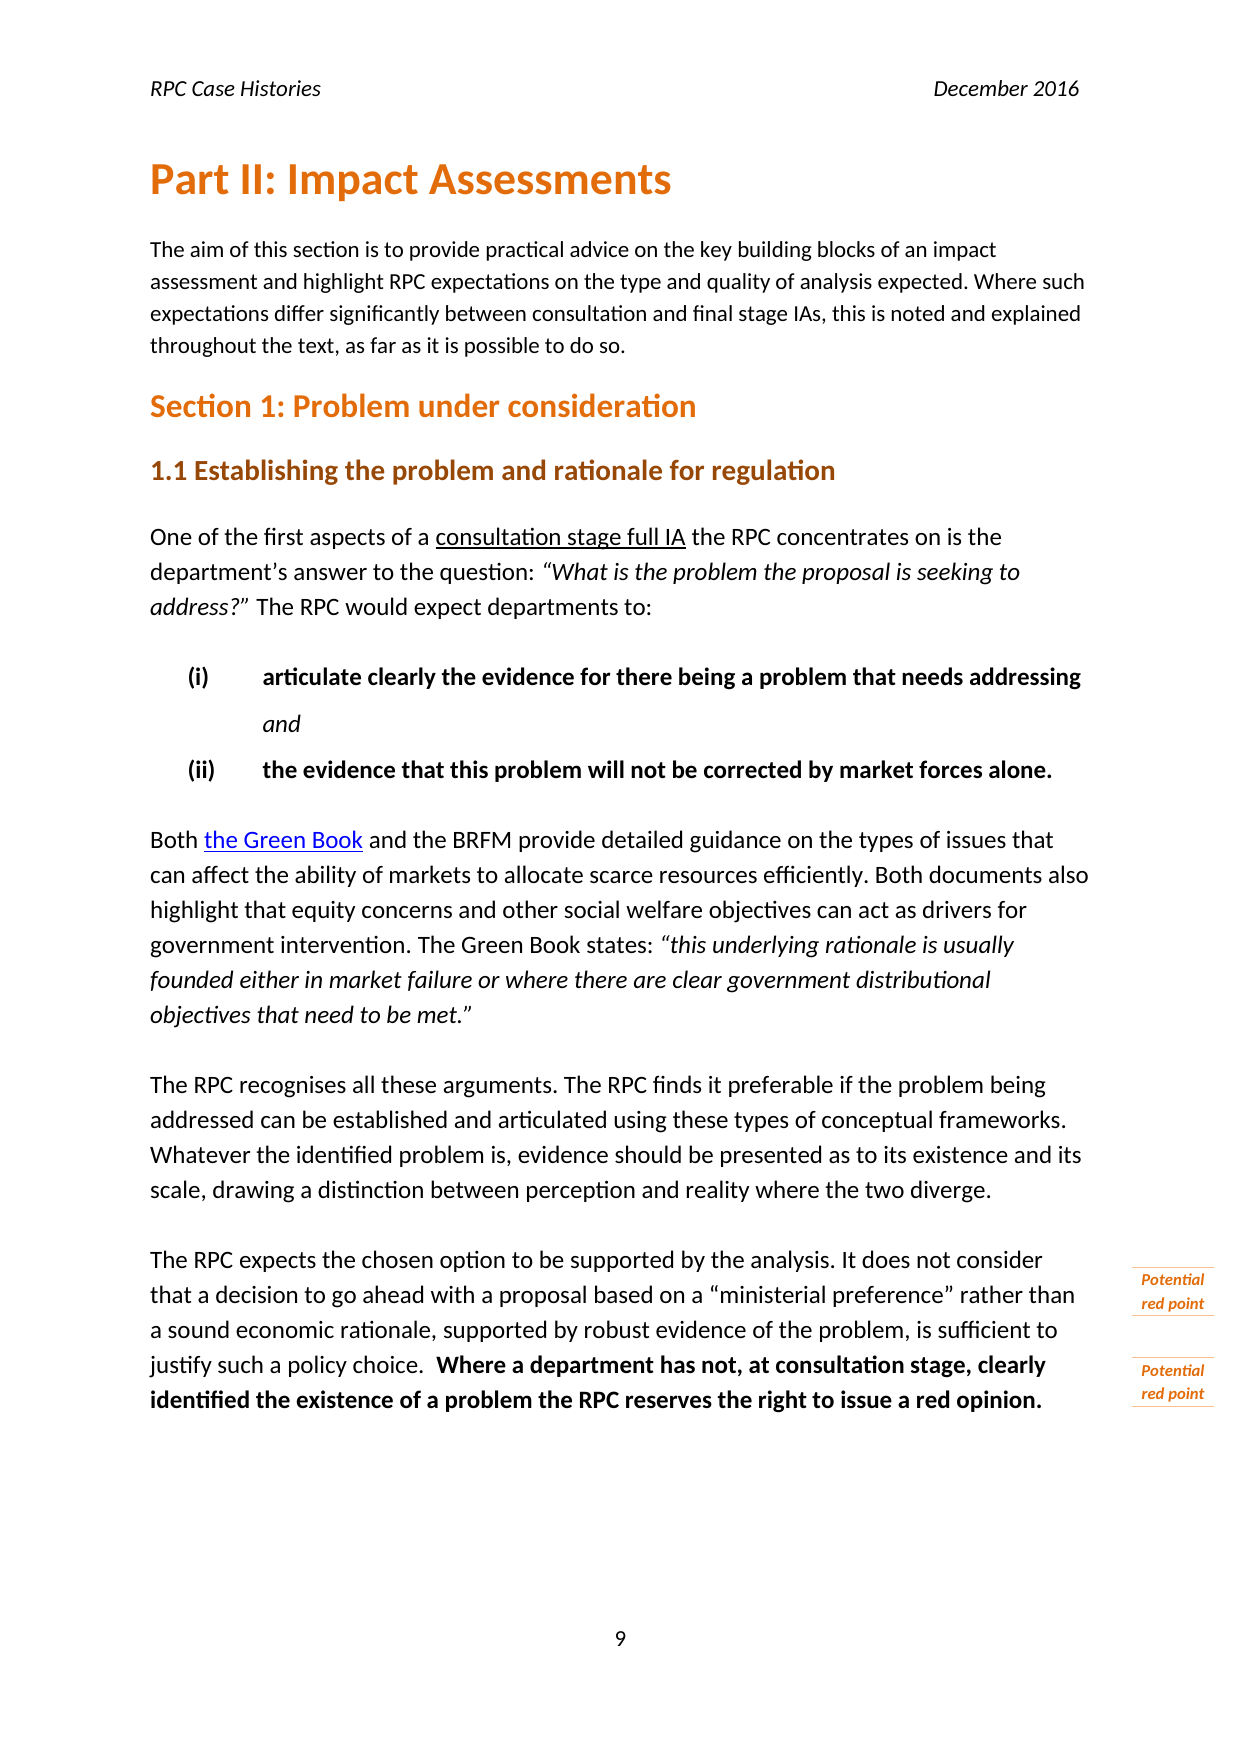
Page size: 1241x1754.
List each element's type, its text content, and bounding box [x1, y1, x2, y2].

list and [262, 708, 1090, 738]
text One of the first aspects of a consultation stage full IA the RPC concentrates on is the department’s answer to the question: “What is the problem the proposal is seeking to address?” The RPC would expect departments to: [150, 521, 1090, 622]
text Section 1: Problem under consideration [150, 385, 1090, 425]
list the evidence that this problem will not be corrected by market forces alone. [187, 754, 1090, 785]
text Part II: Impact Assessments [150, 150, 1090, 206]
list articulate clearly the evidence for there being a problem that needs addressing [187, 661, 1090, 692]
text The aim of this section is to provide practical advice on the key building blocks of an impact assessment and highlight RPC expectations on the type and quality of analysis expected. Where such expectations differ significantly between consultation and final stage IAs, this is noted and explained throughout the text, as far as it is possible to do so. [150, 235, 1090, 360]
text Both the Green Book and the BRFM provide detailed guidance on the types of issues that can affect the ability of markets to allocate scarce resources efficiently. Both documents also highlight that equity concerns and other social welfare objectives can act as drivers for government intervention. The Green Book states: “this underlying rationale is usually founded either in market failure or where there are clear government distributional objectives that need to be met.” [150, 824, 1090, 1030]
text 1.1 Establishing the problem and rationale for regulation [150, 452, 1090, 488]
text The RPC recognises all these arguments. The RPC finds it preferable if the problem being addressed can be established and articulated using these types of conceptual frameworks. Whatever the identified problem is, evidence should be presented as to its existence and its scale, drawing a distinction between perception and reality where the two diverge. [150, 1069, 1090, 1205]
text The RPC expects the chosen option to be supported by the analysis. It does not consider that a decision to go ahead with a proposal based on a “ministerial preference” rather than a sound economic rationale, supported by robust evidence of the problem, is sufficient to justify such a policy choice. Where a department has not, at consultation stage, clearly identified the existence of a problem the RPC reserves the right to issue a red opinion. [150, 1244, 1090, 1415]
